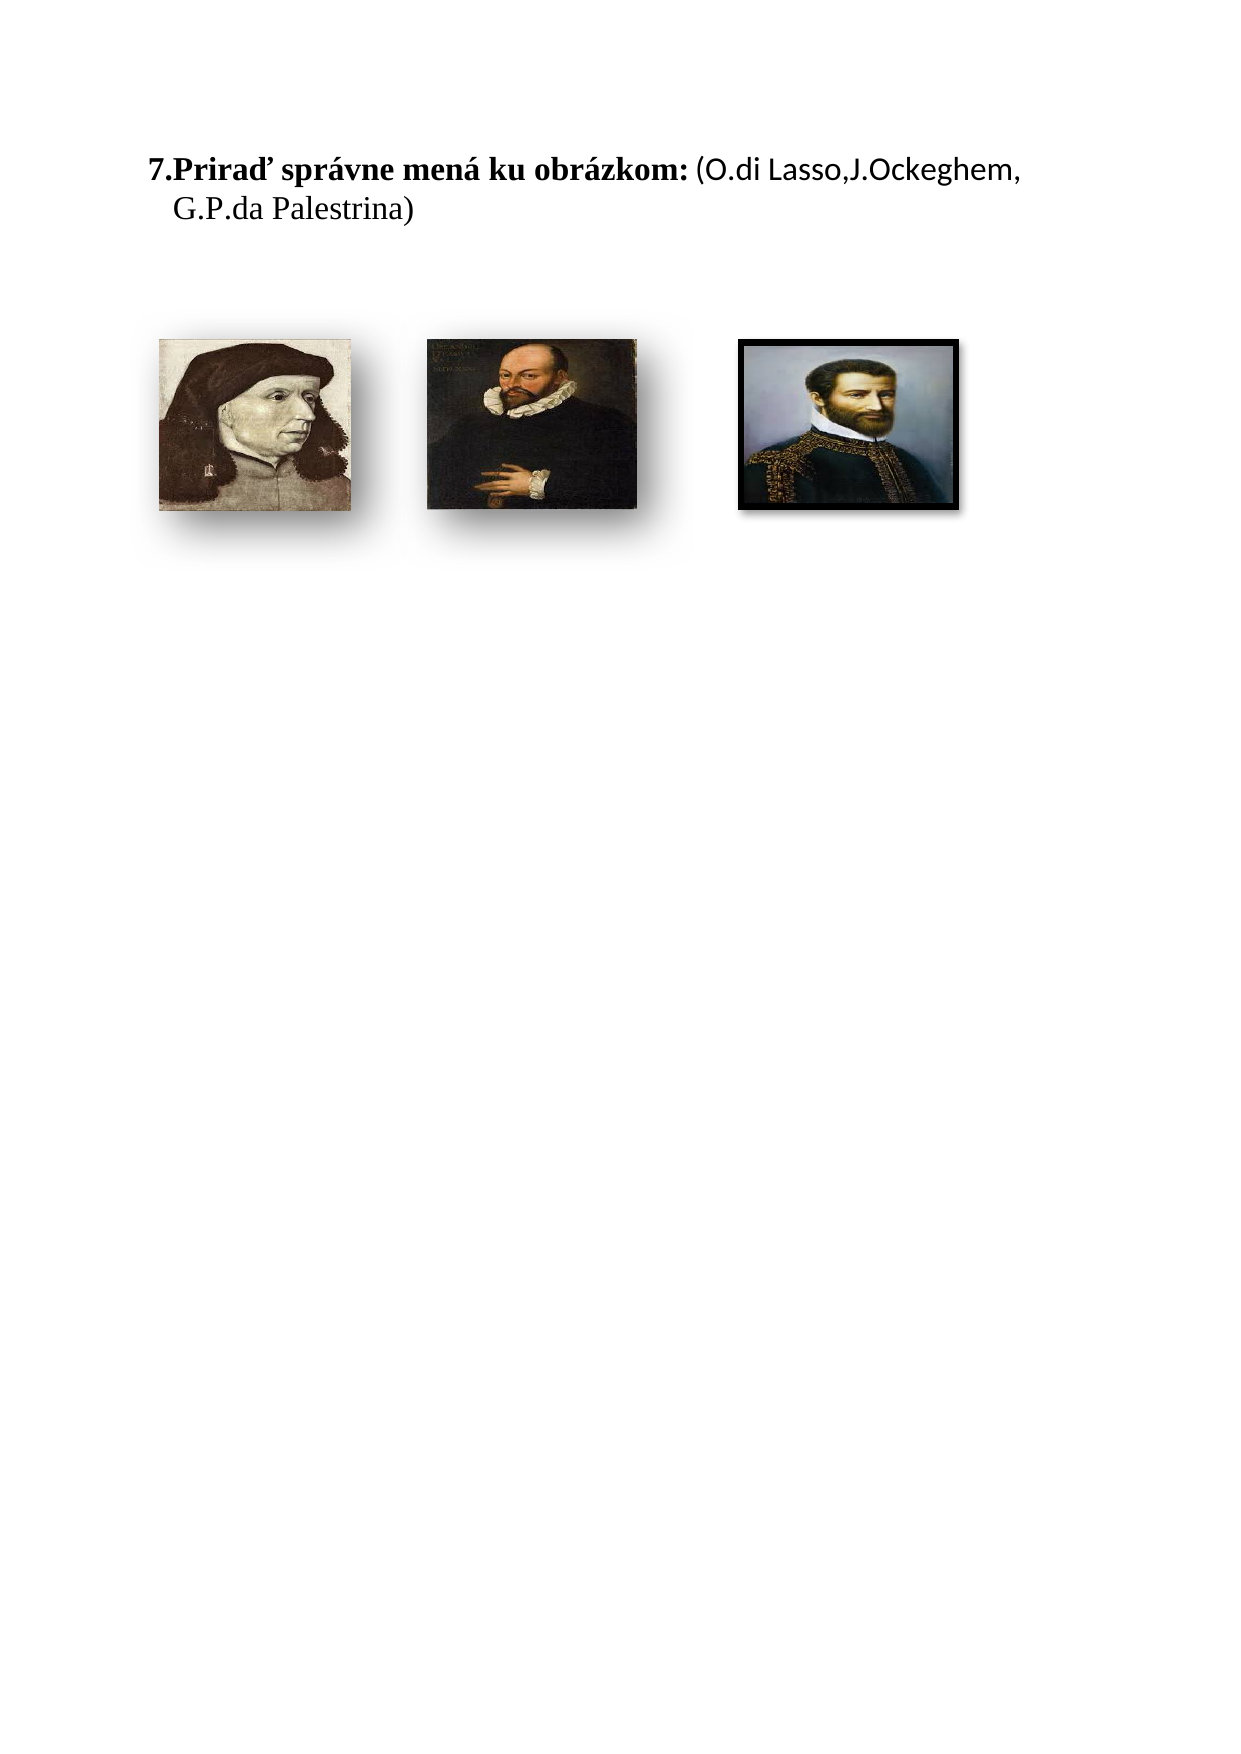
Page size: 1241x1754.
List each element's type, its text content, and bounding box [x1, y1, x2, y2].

text 7.Priraď správne mená ku obrázkom: (O.di Lasso,J.Ockeghem, [148, 148, 1093, 188]
picture [744, 346, 953, 503]
picture [427, 339, 637, 510]
picture [159, 339, 351, 511]
text G.P.da Palestrina) [148, 188, 1093, 227]
